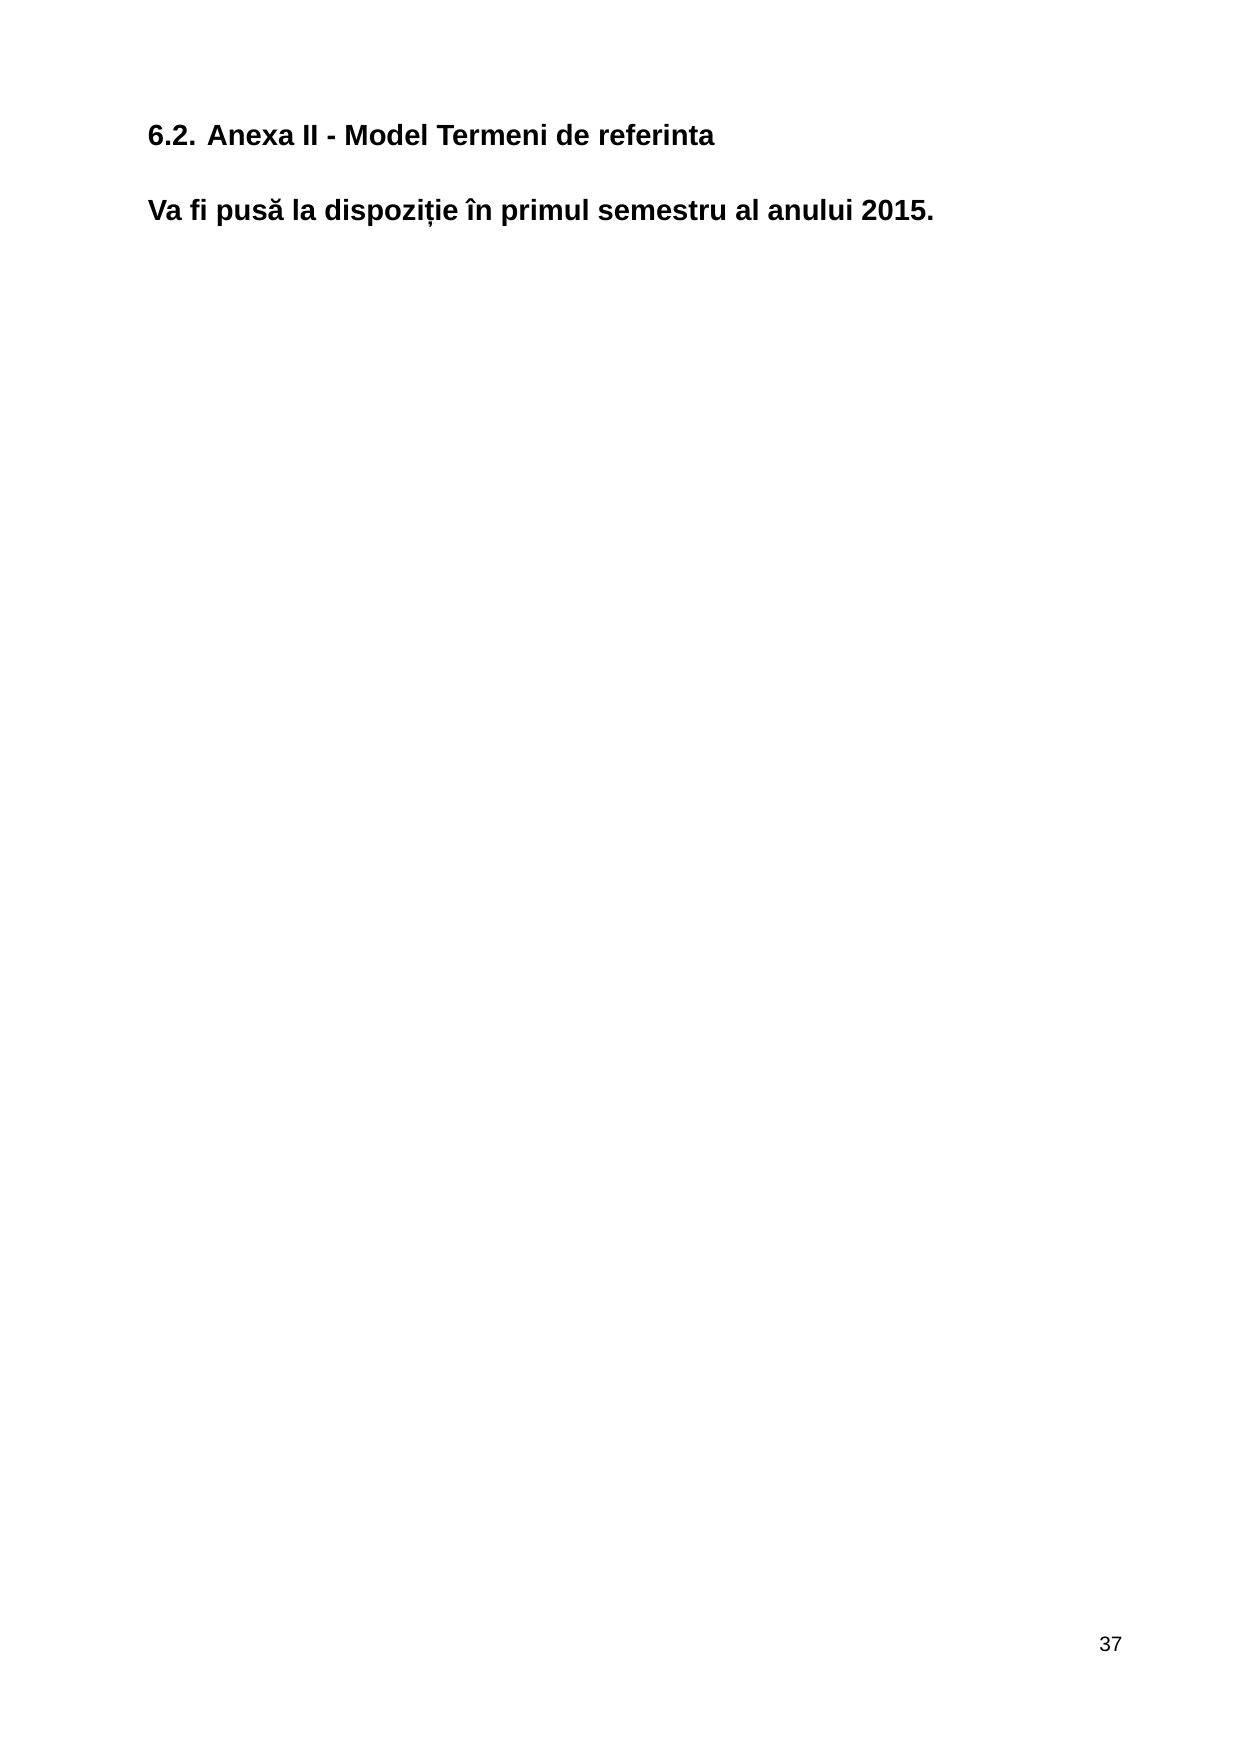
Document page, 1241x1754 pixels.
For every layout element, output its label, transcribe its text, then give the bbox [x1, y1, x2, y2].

text Anexa II - Model Termeni de referinta [148, 118, 1122, 152]
list Va fi pusă la dispoziție în primul semestru al anului 2015. [148, 193, 1122, 226]
